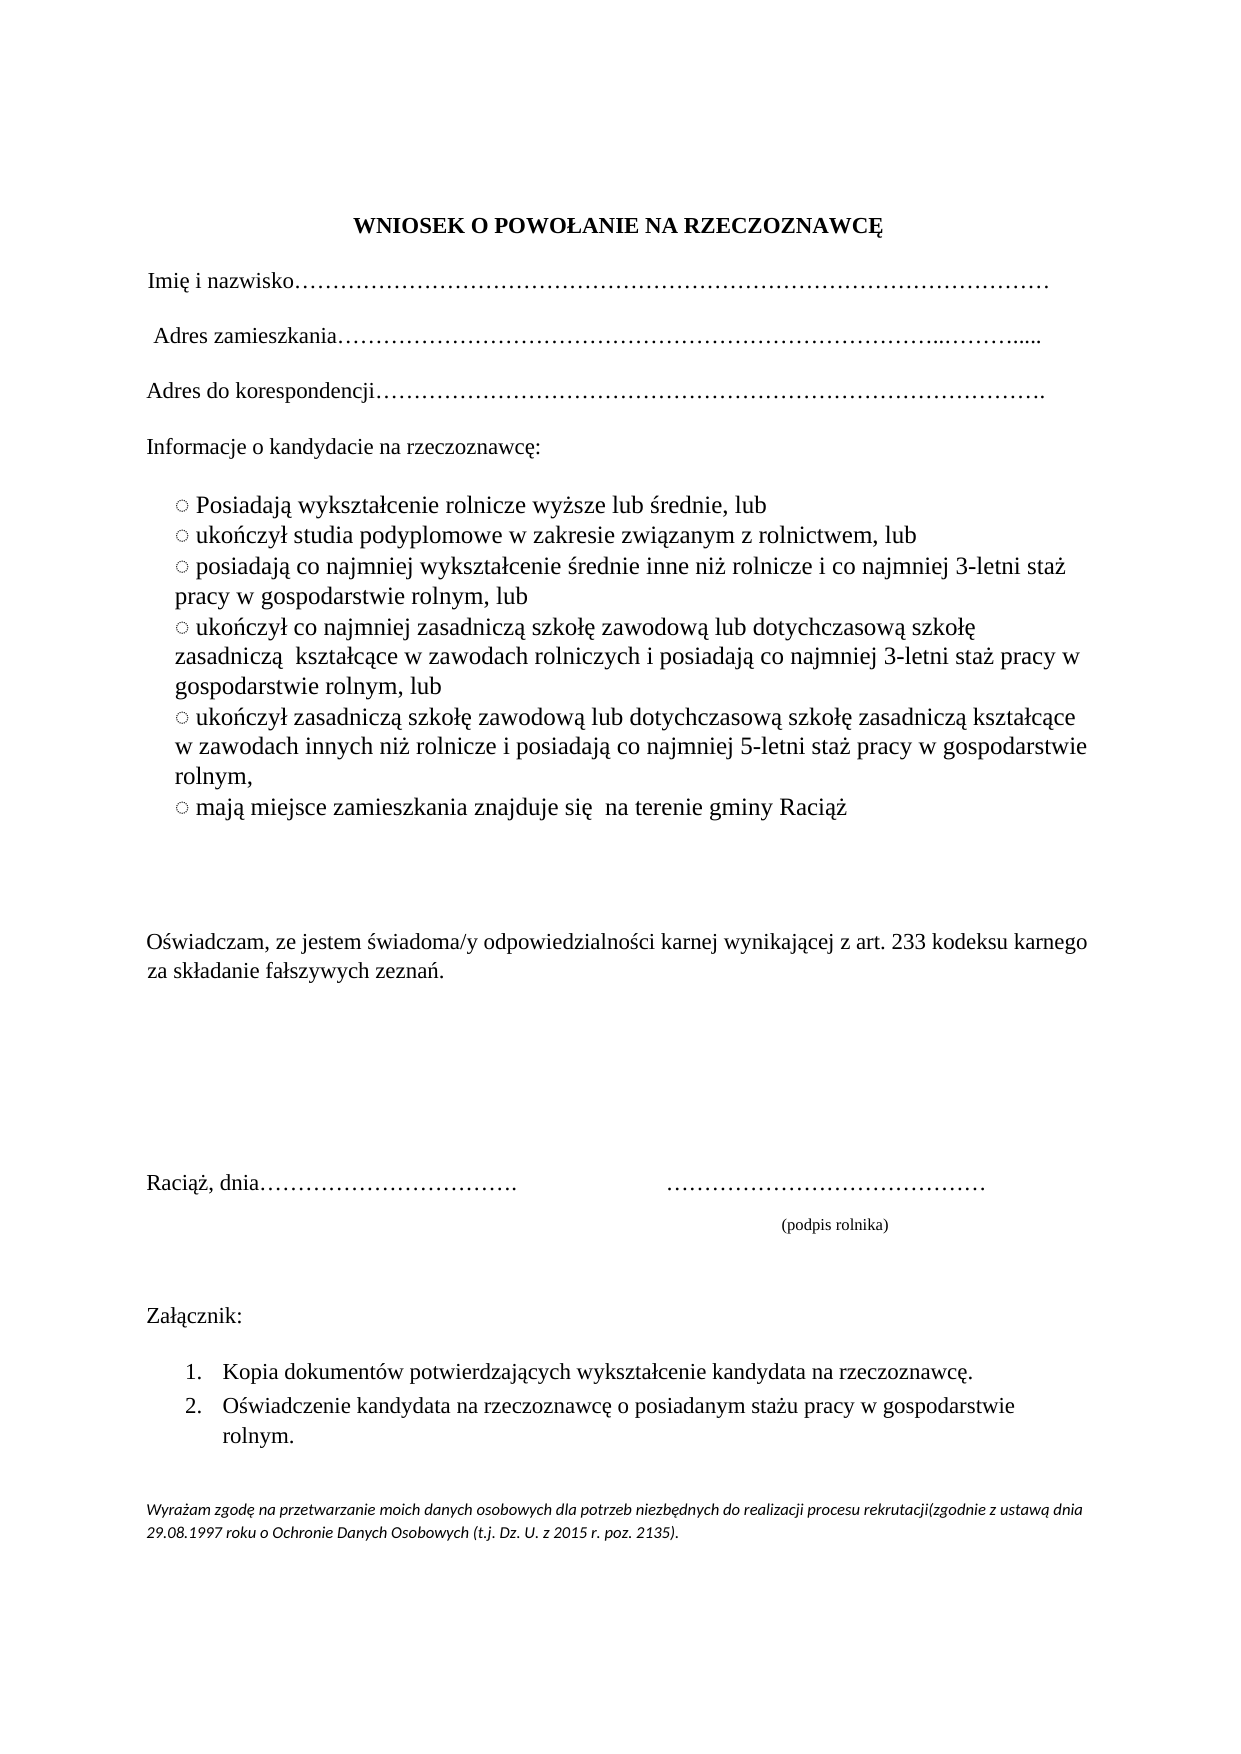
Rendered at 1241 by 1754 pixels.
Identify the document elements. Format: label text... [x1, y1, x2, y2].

text WNIOSEK O POWOŁANIE NA RZECZOZNAWCĘ [146, 212, 1050, 238]
text 󠄄 posiadają co najmniej wykształcenie średnie inne niż rolnicze i co najmniej 3-letni staż pracy w gospodarstwie rolnym, lub [174, 551, 1089, 610]
text 󠄄 ukończył studia podyplomowe w zakresie związanym z rolnictwem, lub [174, 521, 1089, 549]
text Wyrażam zgodę na przetwarzanie moich danych osobowych dla potrzeb niezbędnych do realizacji procesu rekrutacji(zgodnie z ustawą dnia [146, 1499, 1089, 1519]
text Załącznik: [146, 1303, 1089, 1329]
text Oświadczam, ze jestem świadoma/y odpowiedzialności karnej wynikającej z art. 233 kodeksu karnego za składanie fałszywych zeznań. [146, 928, 1089, 983]
text 󠄄 Posiadają wykształcenie rolnicze wyższe lub średnie, lub [174, 490, 1089, 518]
text 29.08.1997 roku o Ochronie Danych Osobowych (t.j. Dz. U. z 2015 r. poz. 2135). [146, 1522, 1089, 1542]
text Adres do korespondencji……………………………………………………………………………. [146, 377, 1089, 404]
list Kopia dokumentów potwierdzających wykształcenie kandydata na rzeczoznawcę. [185, 1358, 1089, 1384]
list Oświadczenie kandydata na rzeczoznawcę o posiadanym stażu pracy w gospodarstwie rolnym. [185, 1392, 1089, 1448]
text 󠄄 ukończył co najmniej zasadniczą szkołę zawodową lub dotychczasową szkołę zasadniczą kształcące w zawodach rolniczych i posiadają co najmniej 3-letni staż pracy w gospodarstwie rolnym, lub [174, 612, 1089, 700]
text Imię i nazwisko……………………………………………………………………………………… [146, 267, 1050, 294]
text (podpis rolnika) [147, 1215, 1089, 1234]
text 󠄄 mają miejsce zamieszkania znajduje się na terenie gminy Raciąż [174, 792, 1089, 821]
text Raciąż, dnia……………………………. …………………………………… [146, 1169, 1089, 1195]
text 󠄄 ukończył zasadniczą szkołę zawodową lub dotychczasową szkołę zasadniczą kształcące w zawodach innych niż rolnicze i posiadają co najmniej 5-letni staż pracy w gospodarstwie rolnym, [174, 702, 1089, 790]
text Informacje o kandydacie na rzeczoznawcę: [146, 433, 1089, 459]
text Adres zamieszkania……………………………………………………………………..………..... [146, 322, 1050, 349]
